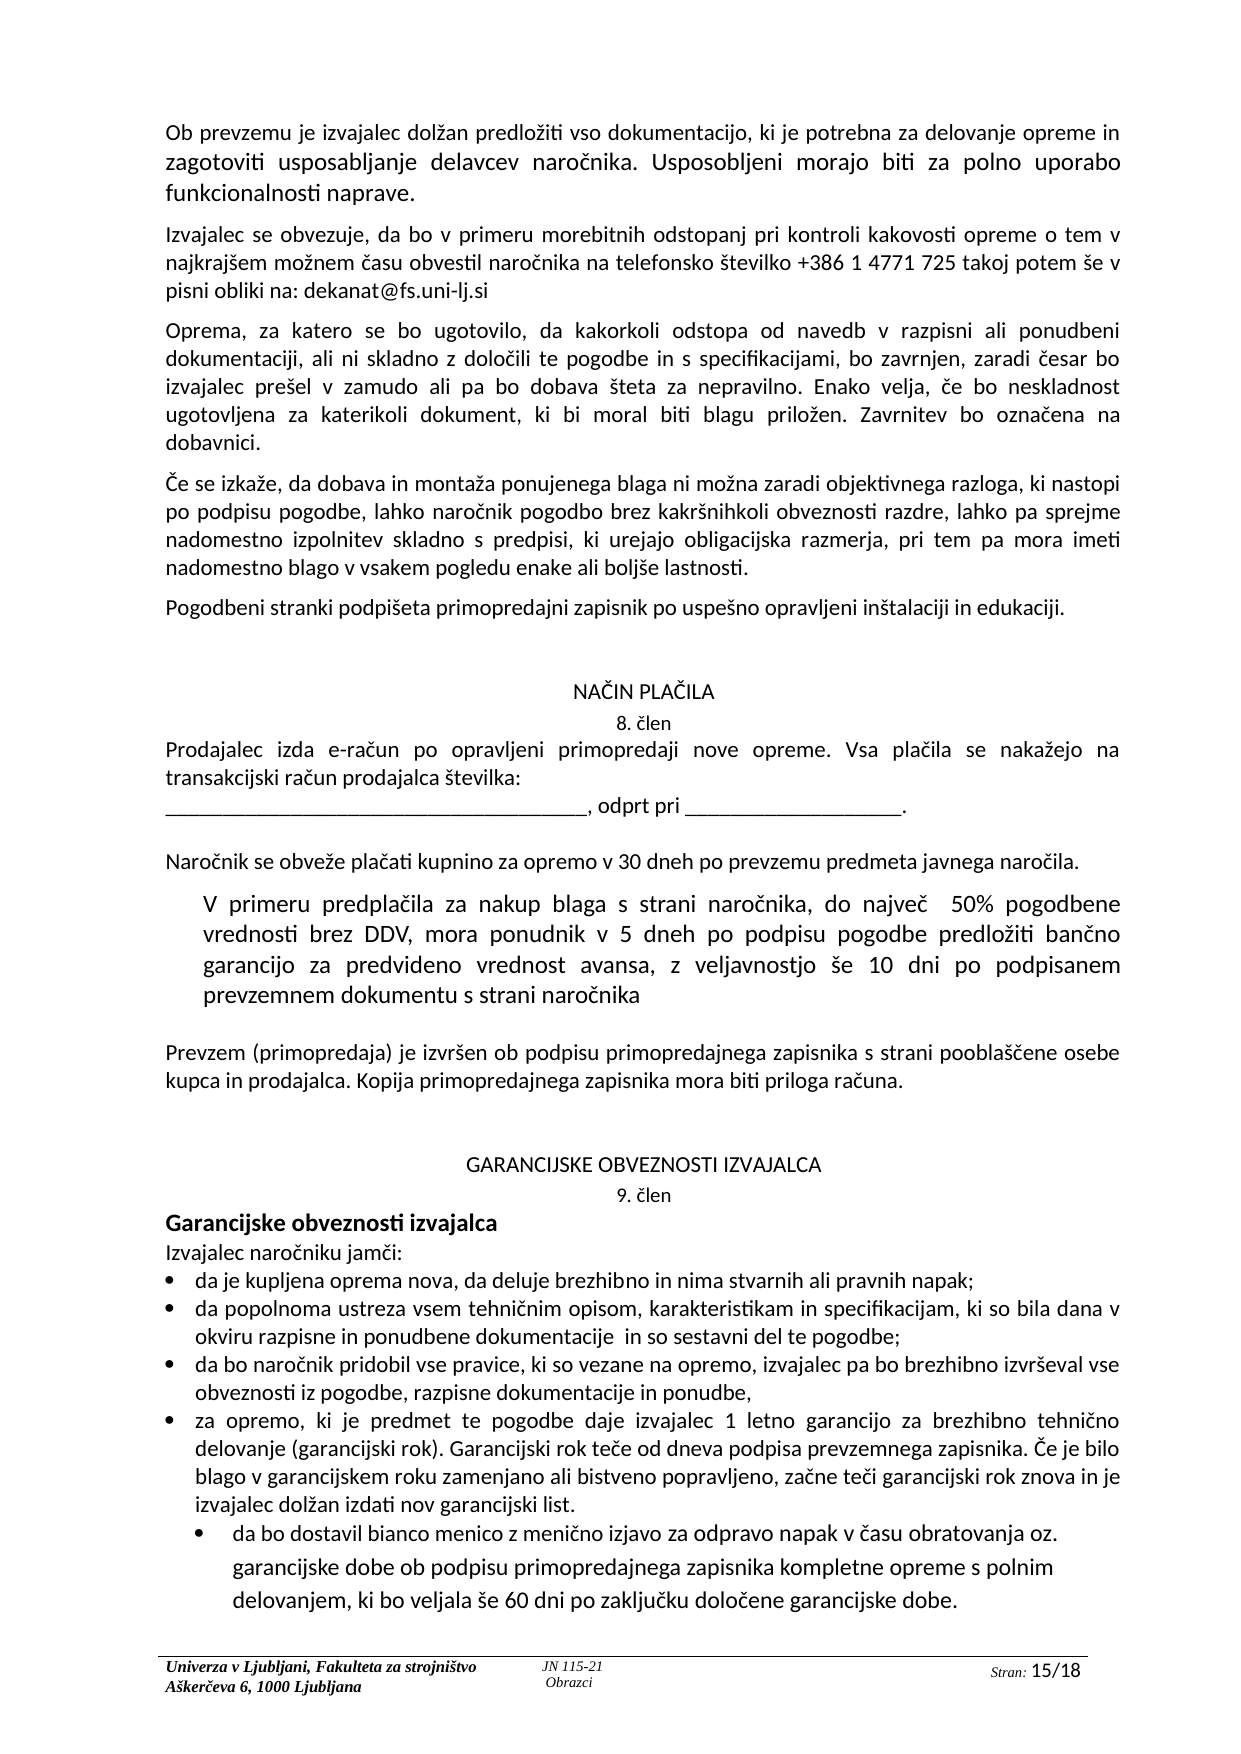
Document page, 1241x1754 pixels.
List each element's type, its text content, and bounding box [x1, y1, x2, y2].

text Če se izkaže, da dobava in montaža ponujenega blaga ni možna zaradi objektivnega razloga, ki nastopi po podpisu pogodbe, lahko naročnik pogodbo brez kakršnihkoli obveznosti razdre, lahko pa sprejme nadomestno izpolnitev skladno s predpisi, ki urejajo obligacijska razmerja, pri tem pa mora imeti nadomestno blago v vsakem pogledu enake ali boljše lastnosti. [165, 469, 1122, 581]
text Izvajalec naročniku jamči: [165, 1238, 1122, 1266]
text 9. člen [165, 1182, 1122, 1207]
text Ob prevzemu je izvajalec dolžan predložiti vso dokumentacijo, ki je potrebna za delovanje opreme in zagotoviti usposabljanje delavcev naročnika. Usposobljeni morajo biti za polno uporabo funkcionalnosti naprave. [165, 118, 1122, 207]
text 8. člen [165, 710, 1122, 735]
list da popolnoma ustreza vsem tehničnim opisom, karakteristikam in specifikacijam, ki so bila dana v okviru razpisne in ponudbene dokumentacije in so sestavni del te pogodbe; [165, 1294, 1122, 1350]
text Naročnik se obveže plačati kupnino za opremo v 30 dneh po prevzemu predmeta javnega naročila. [165, 847, 1122, 875]
list da je kupljena oprema nova, da deluje brezhibno in nima stvarnih ali pravnih napak; [165, 1266, 1122, 1294]
list da bo dostavil bianco menico z menično izjavo za odpravo napak v času obratovanja oz. garancijske dobe ob podpisu primopredajnega zapisnika kompletne opreme s polnim delovanjem, ki bo veljala še 60 dni po zaključku določene garancijske dobe. [195, 1518, 1122, 1615]
text Prevzem (primopredaja) je izvršen ob podpisu primopredajnega zapisnika s strani pooblaščene osebe kupca in prodajalca. Kopija primopredajnega zapisnika mora biti priloga računa. [165, 1038, 1122, 1094]
text GARANCIJSKE OBVEZNOSTI IZVAJALCA [165, 1150, 1122, 1178]
text Garancijske obveznosti izvajalca [165, 1207, 1122, 1238]
text NAČIN PLAČILA [165, 677, 1122, 706]
text Oprema, za katero se bo ugotovilo, da kakorkoli odstopa od navedb v razpisni ali ponudbeni dokumentaciji, ali ni skladno z določili te pogodbe in s specifikacijami, bo zavrnjen, zaradi česar bo izvajalec prešel v zamudo ali pa bo dobava šteta za nepravilno. Enako velja, če bo neskladnost ugotovljena za katerikoli dokument, ki bi moral biti blagu priložen. Zavrnitev bo označena na dobavnici. [165, 316, 1122, 456]
text Prodajalec izda e-račun po opravljeni primopredaji nove opreme. Vsa plačila se nakažejo na transakcijski račun prodajalca številka: [165, 735, 1122, 791]
list za opremo, ki je predmet te pogodbe daje izvajalec 1 letno garancijo za brezhibno tehnično delovanje (garancijski rok). Garancijski rok teče od dneva podpisa prevzemnega zapisnika. Če je bilo blago v garancijskem roku zamenjano ali bistveno popravljeno, začne teči garancijski rok znova in je izvajalec dolžan izdati nov garancijski list. [165, 1406, 1122, 1518]
text Izvajalec se obvezuje, da bo v primeru morebitnih odstopanj pri kontroli kakovosti opreme o tem v najkrajšem možnem času obvestil naročnika na telefonsko številko +386 1 4771 725 takoj potem še v pisni obliki na: dekanat@fs.uni-lj.si [165, 220, 1122, 304]
text Pogodbeni stranki podpišeta primopredajni zapisnik po uspešno opravljeni inštalaciji in edukaciji. [165, 593, 1122, 621]
list da bo naročnik pridobil vse pravice, ki so vezane na opremo, izvajalec pa bo brezhibno izvrševal vse obveznosti iz pogodbe, razpisne dokumentacije in ponudbe, [165, 1350, 1122, 1406]
text V primeru predplačila za nakup blaga s strani naročnika, do največ 50% pogodbene vrednosti brez DDV, mora ponudnik v 5 dneh po podpisu pogodbe predložiti bančno garancijo za predvideno vrednost avansa, z veljavnostjo še 10 dni po podpisanem prevzemnem dokumentu s strani naročnika [203, 888, 1122, 1010]
text _____________________________________, odprt pri ___________________. [165, 791, 1122, 819]
